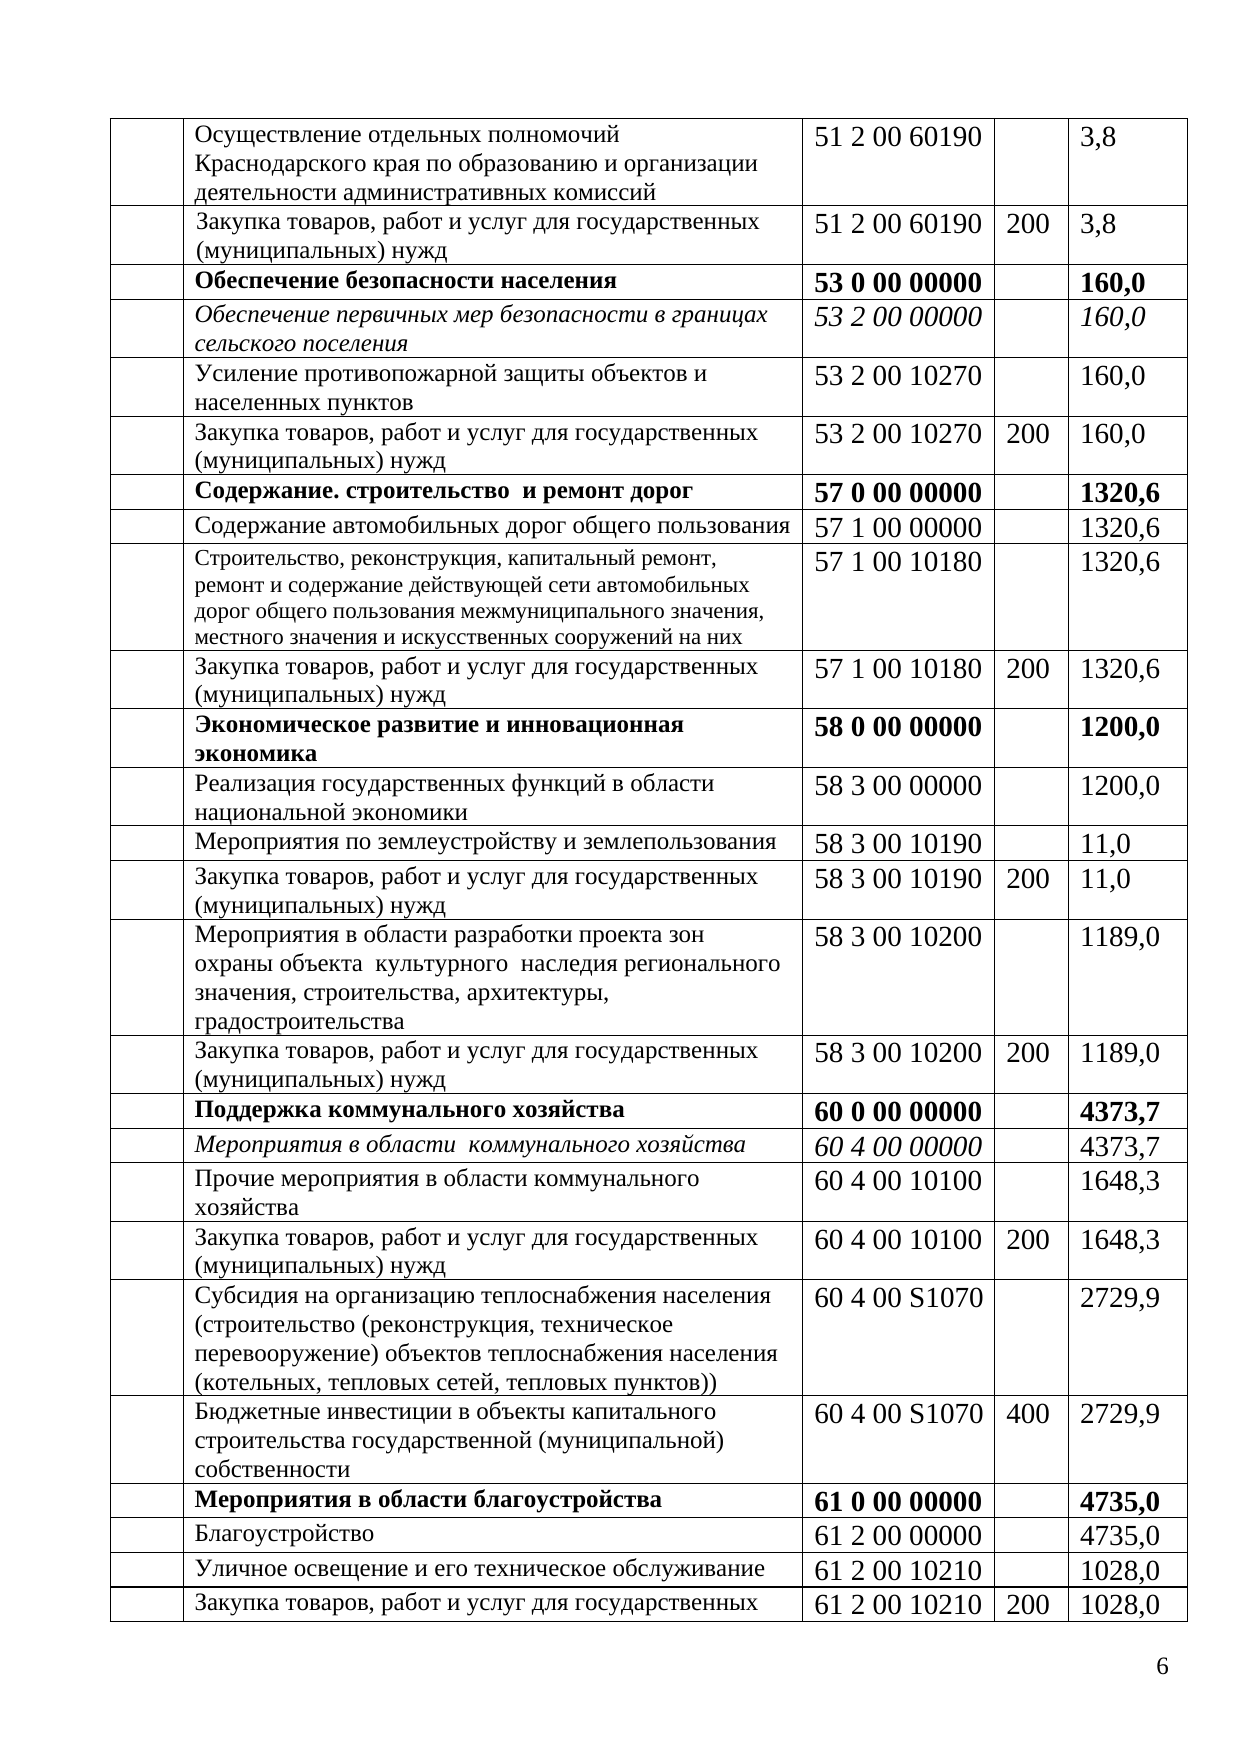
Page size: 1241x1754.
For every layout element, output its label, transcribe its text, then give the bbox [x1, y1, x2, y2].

table_cell [111, 920, 183, 1034]
table_cell [995, 1280, 1068, 1395]
table_cell 58 3 00 10200 [803, 920, 994, 1034]
table_cell [111, 768, 183, 825]
table_cell [111, 1222, 183, 1279]
table_cell [111, 1280, 183, 1395]
table_cell [111, 119, 183, 205]
table_cell 57 1 00 10180 [803, 651, 994, 708]
table_cell 200 [995, 206, 1068, 264]
table_cell [111, 1396, 183, 1483]
table_cell 200 [995, 651, 1068, 708]
table_cell 58 3 00 00000 [803, 768, 994, 825]
table_cell 51 2 00 60190 [803, 119, 994, 205]
table_cell 58 3 00 10200 [803, 1036, 994, 1093]
table_cell [995, 1129, 1068, 1162]
table_cell 160,0 [1069, 358, 1187, 416]
table_cell 1648,3 [1069, 1163, 1187, 1221]
table_cell Реализация государственных функций в области национальной экономики [184, 768, 802, 825]
table_cell [995, 358, 1068, 416]
table_cell Закупка товаров, работ и услуг для государственных (муниципальных) нужд [184, 1036, 802, 1093]
table_cell Мероприятия в области благоустройства [184, 1484, 802, 1517]
table_cell [995, 475, 1068, 509]
table_cell 200 [995, 1222, 1068, 1279]
table_cell Прочие мероприятия в области коммунального хозяйства [184, 1163, 802, 1221]
table_cell Закупка товаров, работ и услуг для государственных (муниципальных) нужд [184, 417, 802, 474]
table_cell Содержание. строительство и ремонт дорог [184, 475, 802, 509]
table_cell 60 4 00 S1070 [803, 1396, 994, 1483]
table_cell [111, 709, 183, 767]
table_cell 51 2 00 60190 [803, 206, 994, 264]
table_cell 61 0 00 00000 [803, 1484, 994, 1517]
table_cell [995, 1094, 1068, 1128]
table_cell Обеспечение безопасности населения [184, 265, 802, 298]
table_cell [111, 544, 183, 650]
table_cell [995, 119, 1068, 205]
table_cell [111, 417, 183, 474]
table_cell Закупка товаров, работ и услуг для государственных (муниципальных) нужд [184, 651, 802, 708]
table_cell Обеспечение первичных мер безопасности в границах сельского поселения [184, 300, 802, 357]
table_cell 160,0 [1069, 300, 1187, 357]
table_cell 1648,3 [1069, 1222, 1187, 1279]
table_cell [995, 826, 1068, 860]
table_cell Осуществление отдельных полномочий Краснодарского края по образованию и организации деятельности административных комиссий [184, 119, 802, 205]
table_cell [995, 768, 1068, 825]
table_cell Уличное освещение и его техническое обслуживание [184, 1553, 802, 1586]
table_cell [111, 826, 183, 860]
table_cell [111, 1129, 183, 1162]
table_cell [111, 206, 183, 264]
table_cell 53 2 00 10270 [803, 358, 994, 416]
table_cell [111, 1553, 183, 1586]
table_cell Поддержка коммунального хозяйства [184, 1094, 802, 1128]
table_cell 200 [995, 861, 1068, 918]
table_cell Бюджетные инвестиции в объекты капитального строительства государственной (муниципальной) собственности [184, 1396, 802, 1483]
table_cell 1200,0 [1069, 709, 1187, 767]
table_cell 1320,6 [1069, 475, 1187, 509]
table_cell 58 3 00 10190 [803, 826, 994, 860]
table_cell Усиление противопожарной защиты объектов и населенных пунктов [184, 358, 802, 416]
table_cell 4373,7 [1069, 1094, 1187, 1128]
table_cell 57 1 00 00000 [803, 510, 994, 543]
table_cell 53 0 00 00000 [803, 265, 994, 298]
table_cell [111, 1518, 183, 1552]
table_cell 60 4 00 10100 [803, 1222, 994, 1279]
table_cell [111, 475, 183, 509]
table_cell Содержание автомобильных дорог общего пользования [184, 510, 802, 543]
table_cell Закупка товаров, работ и услуг для государственных (муниципальных) нужд [184, 861, 802, 918]
table_cell [111, 510, 183, 543]
table_cell Субсидия на организацию теплоснабжения населения (строительство (реконструкция, техническое перевооружение) объектов теплоснабжения населения (котельных, тепловых сетей, тепловых пунктов)) [184, 1280, 802, 1395]
table_cell [111, 1094, 183, 1128]
table_cell [995, 920, 1068, 1034]
table_cell Закупка товаров, работ и услуг для государственных (муниципальных) нужд [184, 1222, 802, 1279]
table_cell [995, 709, 1068, 767]
table_cell 160,0 [1069, 417, 1187, 474]
table_cell 3,8 [1069, 119, 1187, 205]
table_cell [995, 510, 1068, 543]
table_cell Мероприятия в области коммунального хозяйства [184, 1129, 802, 1162]
table_cell [111, 1484, 183, 1517]
table_cell 400 [995, 1396, 1068, 1483]
table_cell 200 [995, 1036, 1068, 1093]
table_cell 60 4 00 10100 [803, 1163, 994, 1221]
table_cell 60 4 00 00000 [803, 1129, 994, 1162]
table_cell 1200,0 [1069, 768, 1187, 825]
table_cell [111, 265, 183, 298]
table_cell Мероприятия по землеустройству и землепользования [184, 826, 802, 860]
table_cell [111, 1163, 183, 1221]
table_cell 200 [995, 1588, 1068, 1621]
table_cell 4735,0 [1069, 1484, 1187, 1517]
table_cell Мероприятия в области разработки проекта зон охраны объекта культурного наследия регионального значения, строительства, архитектуры, градостроительства [184, 920, 802, 1034]
table_cell [111, 1588, 183, 1621]
table_cell [995, 1518, 1068, 1552]
table_cell [995, 1163, 1068, 1221]
table_cell 61 2 00 00000 [803, 1518, 994, 1552]
table_cell 11,0 [1069, 861, 1187, 918]
table_cell 53 2 00 00000 [803, 300, 994, 357]
table_cell [111, 358, 183, 416]
table_cell Закупка товаров, работ и услуг для государственных (муниципальных) нужд [184, 206, 802, 264]
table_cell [184, 1588, 802, 1621]
table_cell 3,8 [1069, 206, 1187, 264]
table_cell 4735,0 [1069, 1518, 1187, 1552]
table_cell 4373,7 [1069, 1129, 1187, 1162]
table_cell [995, 1484, 1068, 1517]
table_cell 1189,0 [1069, 920, 1187, 1034]
table_cell [111, 861, 183, 918]
table_cell 57 1 00 10180 [803, 544, 994, 650]
table_cell 60 4 00 S1070 [803, 1280, 994, 1395]
table_cell 53 2 00 10270 [803, 417, 994, 474]
table_cell [995, 544, 1068, 650]
table_cell [111, 300, 183, 357]
table_cell 60 0 00 00000 [803, 1094, 994, 1128]
table_cell 1028,0 [1069, 1588, 1187, 1621]
table_cell 1189,0 [1069, 1036, 1187, 1093]
table_cell 1320,6 [1069, 510, 1187, 543]
table_cell [111, 1036, 183, 1093]
table_cell 58 3 00 10190 [803, 861, 994, 918]
table_cell [111, 651, 183, 708]
table_cell 1320,6 [1069, 544, 1187, 650]
table_cell [995, 265, 1068, 298]
table_cell 61 2 00 10210 [803, 1553, 994, 1586]
table_cell 57 0 00 00000 [803, 475, 994, 509]
table_cell [995, 300, 1068, 357]
table_cell 1028,0 [1069, 1553, 1187, 1586]
table_cell Строительство, реконструкция, капитальный ремонт, ремонт и содержание действующей сети автомобильных дорог общего пользования межмуниципального значения, местного значения и искусственных сооружений на них [184, 544, 802, 650]
table_cell 160,0 [1069, 265, 1187, 298]
table_cell 200 [995, 417, 1068, 474]
table_cell [995, 1553, 1068, 1586]
table_cell 58 0 00 00000 [803, 709, 994, 767]
table_cell 2729,9 [1069, 1280, 1187, 1395]
table_cell Экономическое развитие и инновационная экономика [184, 709, 802, 767]
table_cell 1320,6 [1069, 651, 1187, 708]
table_cell 2729,9 [1069, 1396, 1187, 1483]
table_cell 61 2 00 10210 [803, 1588, 994, 1621]
table_cell Благоустройство [184, 1518, 802, 1552]
table_cell 11,0 [1069, 826, 1187, 860]
